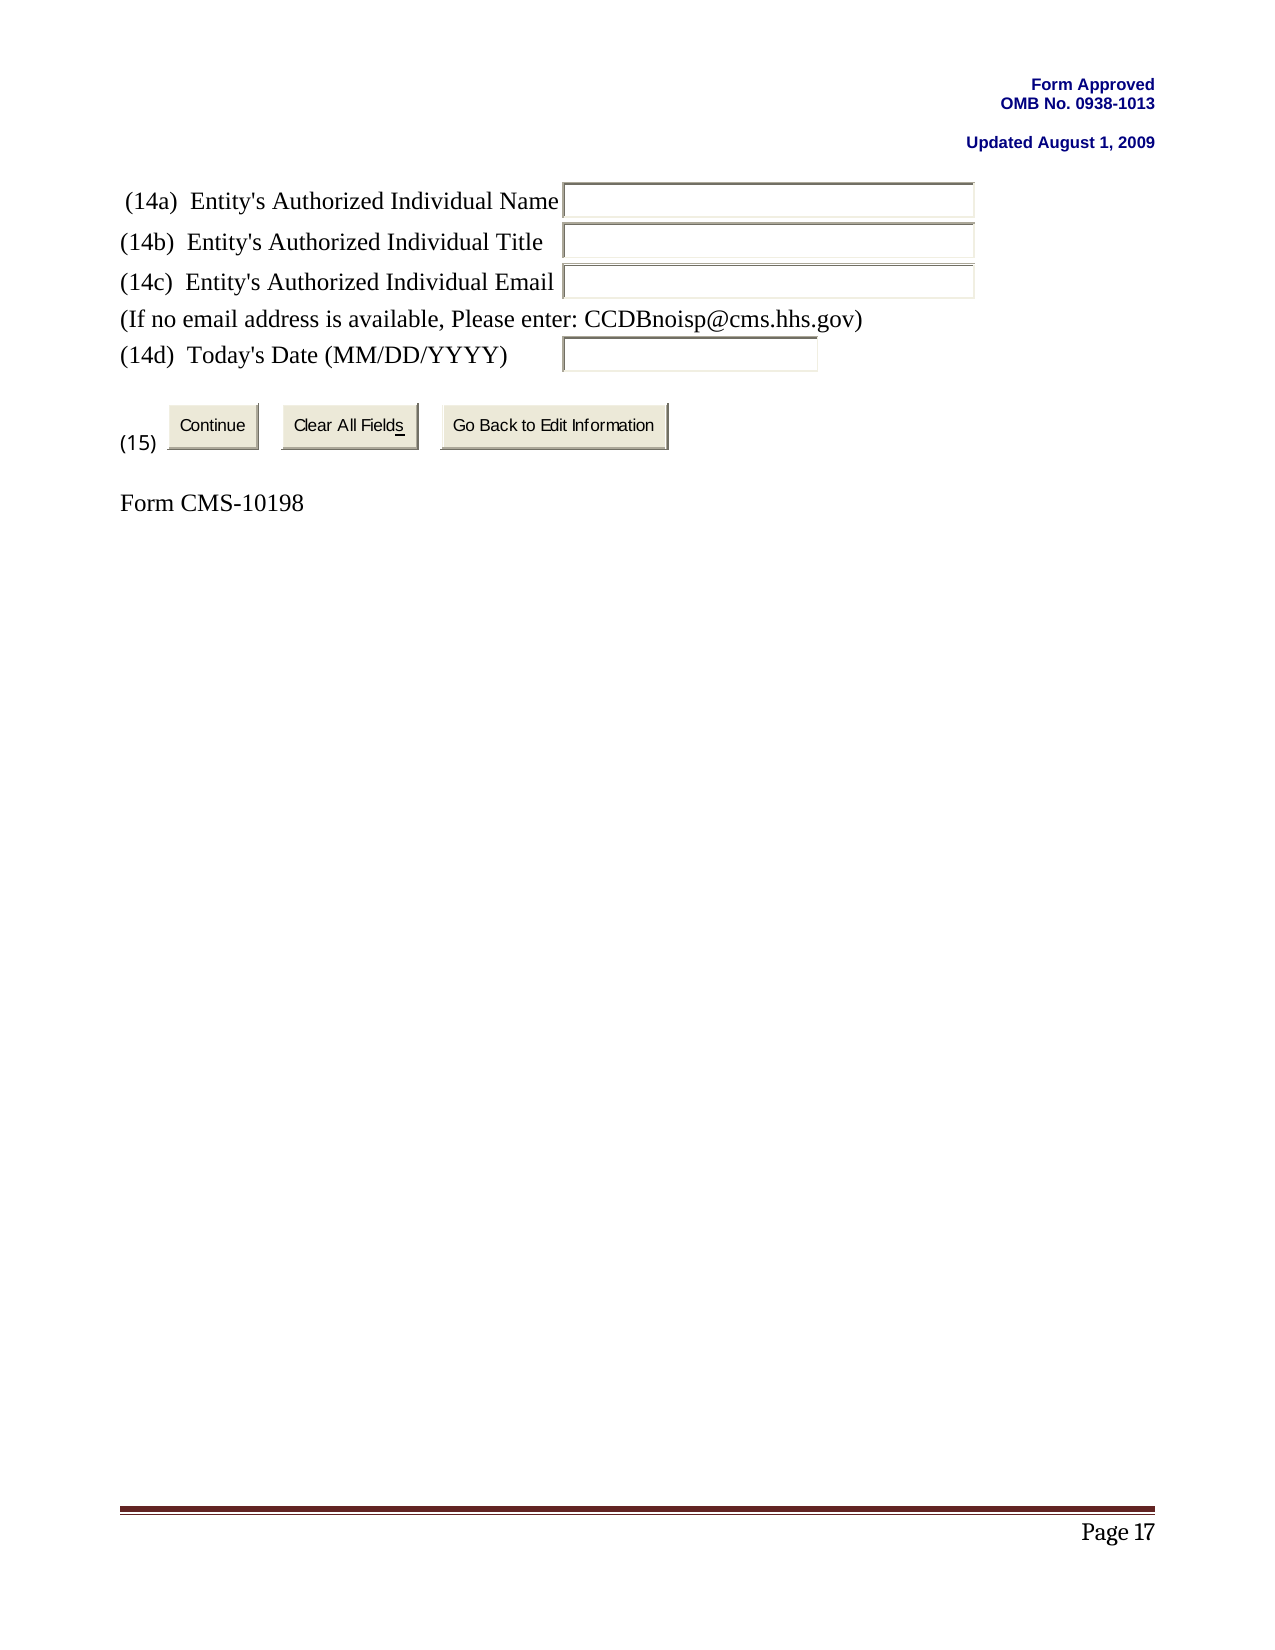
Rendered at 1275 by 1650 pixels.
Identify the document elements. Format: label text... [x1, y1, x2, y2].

table_cell (14c) Entity's Authorized Individual Email [119, 261, 561, 302]
table_header [561, 180, 982, 221]
table_cell (14d) Today's Date (MM/DD/YYYY) [119, 334, 561, 375]
table_cell [561, 334, 982, 375]
text (15) [120, 375, 1155, 456]
table_cell (If no email address is available, Please enter: CCDBnoisp@cms.hhs.gov) [119, 302, 982, 334]
table_cell [561, 261, 982, 302]
text Form CMS-10198 [120, 488, 1155, 516]
table_cell (14b) Entity's Authorized Individual Title [119, 221, 561, 261]
table_header (14a) Entity's Authorized Individual Name [119, 180, 561, 221]
table_cell [561, 221, 982, 261]
